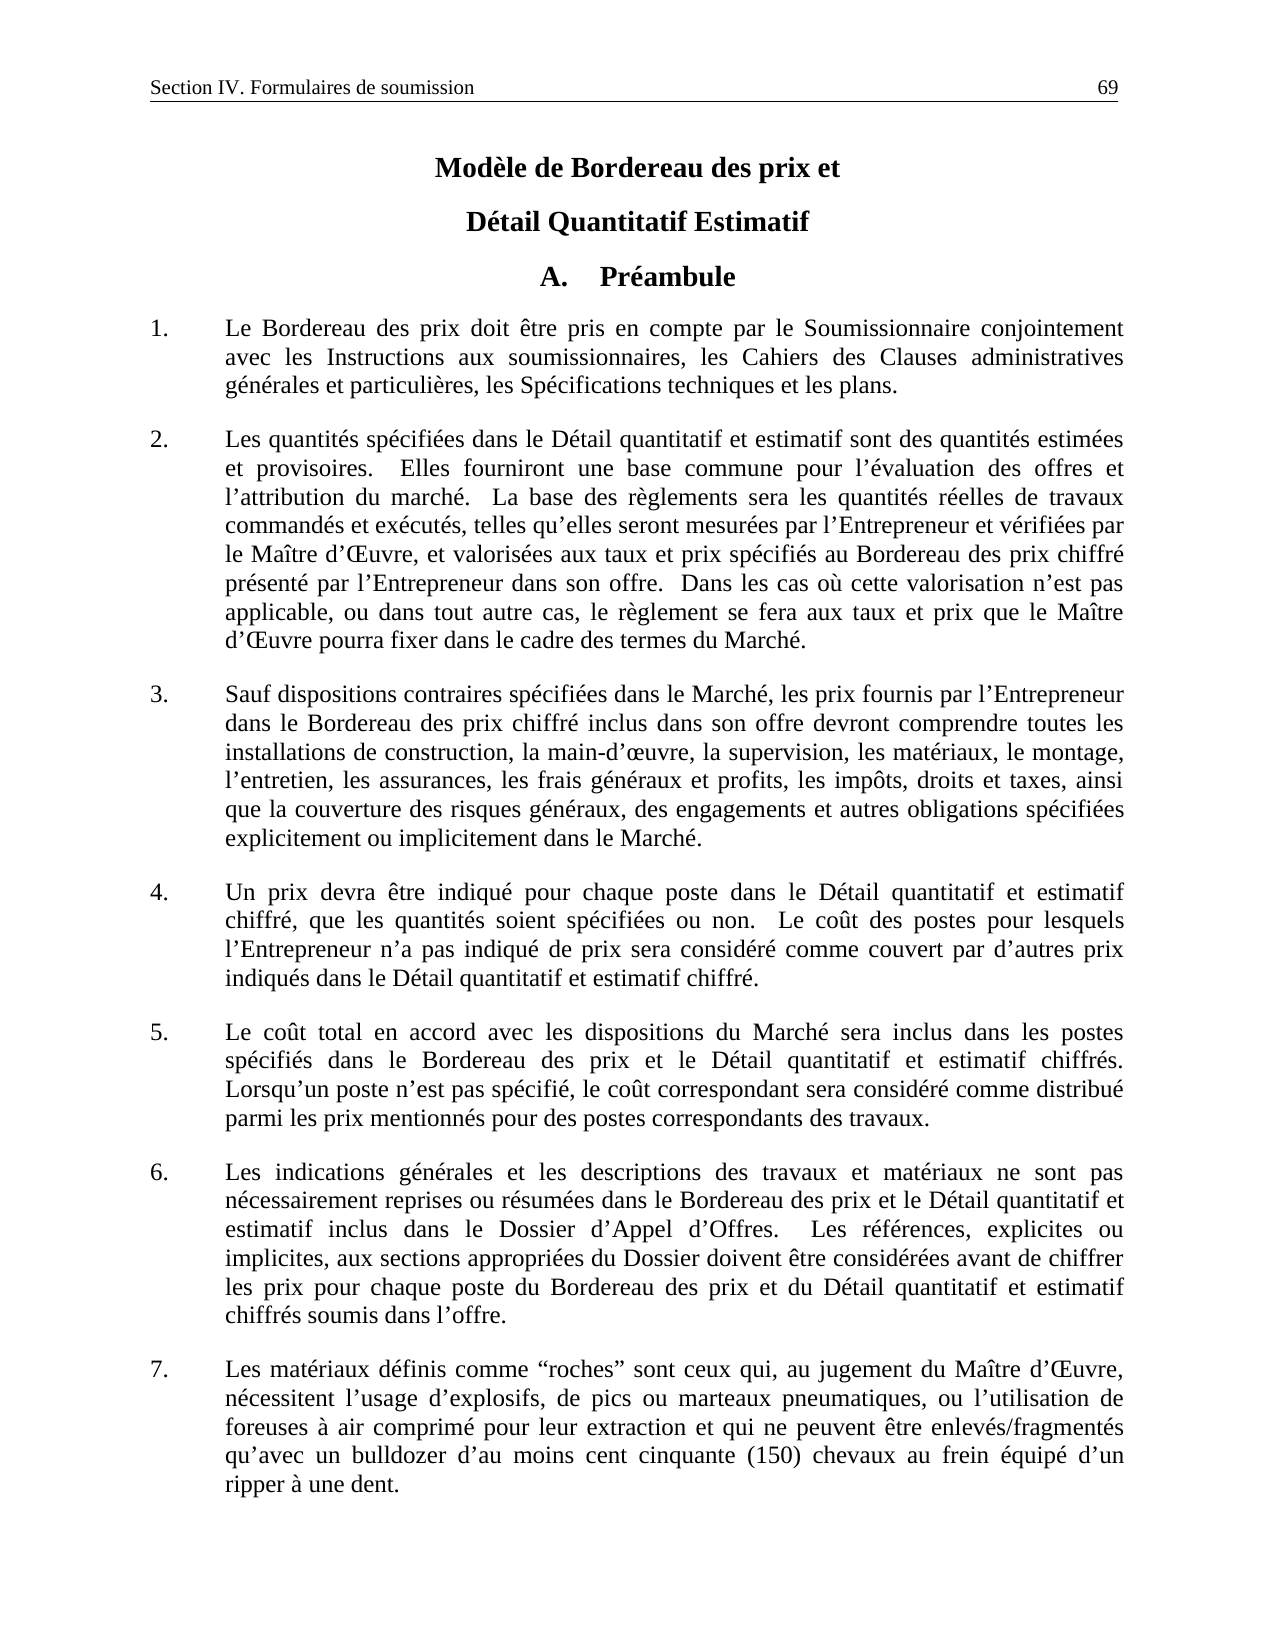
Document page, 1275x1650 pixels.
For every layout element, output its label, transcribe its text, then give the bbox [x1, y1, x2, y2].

list Les matériaux définis comme “roches” sont ceux qui, au jugement du Maître d’Œuvre, nécessitent l’usage d’explosifs, de pics ou marteaux pneumatiques, ou l’utilisation de foreuses à air comprimé pour leur extraction et qui ne peuvent être enlevés/fragmentés qu’avec un bulldozer d’au moins cent cinquante (150) chevaux au frein équipé d’un ripper à une dent. [150, 1354, 1125, 1498]
list Sauf dispositions contraires spécifiées dans le Marché, les prix fournis par l’Entrepreneur dans le Bordereau des prix chiffré inclus dans son offre devront comprendre toutes les installations de construction, la main-d’œuvre, la supervision, les matériaux, le montage, l’entretien, les assurances, les frais généraux et profits, les impôts, droits et taxes, ainsi que la couverture des risques généraux, des engagements et autres obligations spécifiées explicitement ou implicitement dans le Marché. [150, 679, 1125, 852]
text A. Préambule [150, 259, 1125, 292]
text Détail Quantitatif Estimatif [150, 204, 1125, 238]
text Modèle de Bordereau des prix et [150, 150, 1125, 183]
list Un prix devra être indiqué pour chaque poste dans le Détail quantitatif et estimatif chiffré, que les quantités soient spécifiées ou non. Le coût des postes pour lesquels l’Entrepreneur n’a pas indiqué de prix sera considéré comme couvert par d’autres prix indiqués dans le Détail quantitatif et estimatif chiffré. [150, 877, 1125, 992]
list Le coût total en accord avec les dispositions du Marché sera inclus dans les postes spécifiés dans le Bordereau des prix et le Détail quantitatif et estimatif chiffrés. Lorsqu’un poste n’est pas spécifié, le coût correspondant sera considéré comme distribué parmi les prix mentionnés pour des postes correspondants des travaux. [150, 1017, 1125, 1132]
list Les quantités spécifiées dans le Détail quantitatif et estimatif sont des quantités estimées et provisoires. Elles fourniront une base commune pour l’évaluation des offres et l’attribution du marché. La base des règlements sera les quantités réelles de travaux commandés et exécutés, telles qu’elles seront mesurées par l’Entrepreneur et vérifiées par le Maître d’Œuvre, et valorisées aux taux et prix spécifiés au Bordereau des prix chiffré présenté par l’Entrepreneur dans son offre. Dans les cas où cette valorisation n’est pas applicable, ou dans tout autre cas, le règlement se fera aux taux et prix que le Maître d’Œuvre pourra fixer dans le cadre des termes du Marché. [150, 424, 1125, 654]
list Les indications générales et les descriptions des travaux et matériaux ne sont pas nécessairement reprises ou résumées dans le Bordereau des prix et le Détail quantitatif et estimatif inclus dans le Dossier d’Appel d’Offres. Les références, explicites ou implicites, aux sections appropriées du Dossier doivent être considérées avant de chiffrer les prix pour chaque poste du Bordereau des prix et du Détail quantitatif et estimatif chiffrés soumis dans l’offre. [150, 1157, 1125, 1329]
list Le Bordereau des prix doit être pris en compte par le Soumissionnaire conjointement avec les Instructions aux soumissionnaires, les Cahiers des Clauses administratives générales et particulières, les Spécifications techniques et les plans. [150, 313, 1125, 399]
